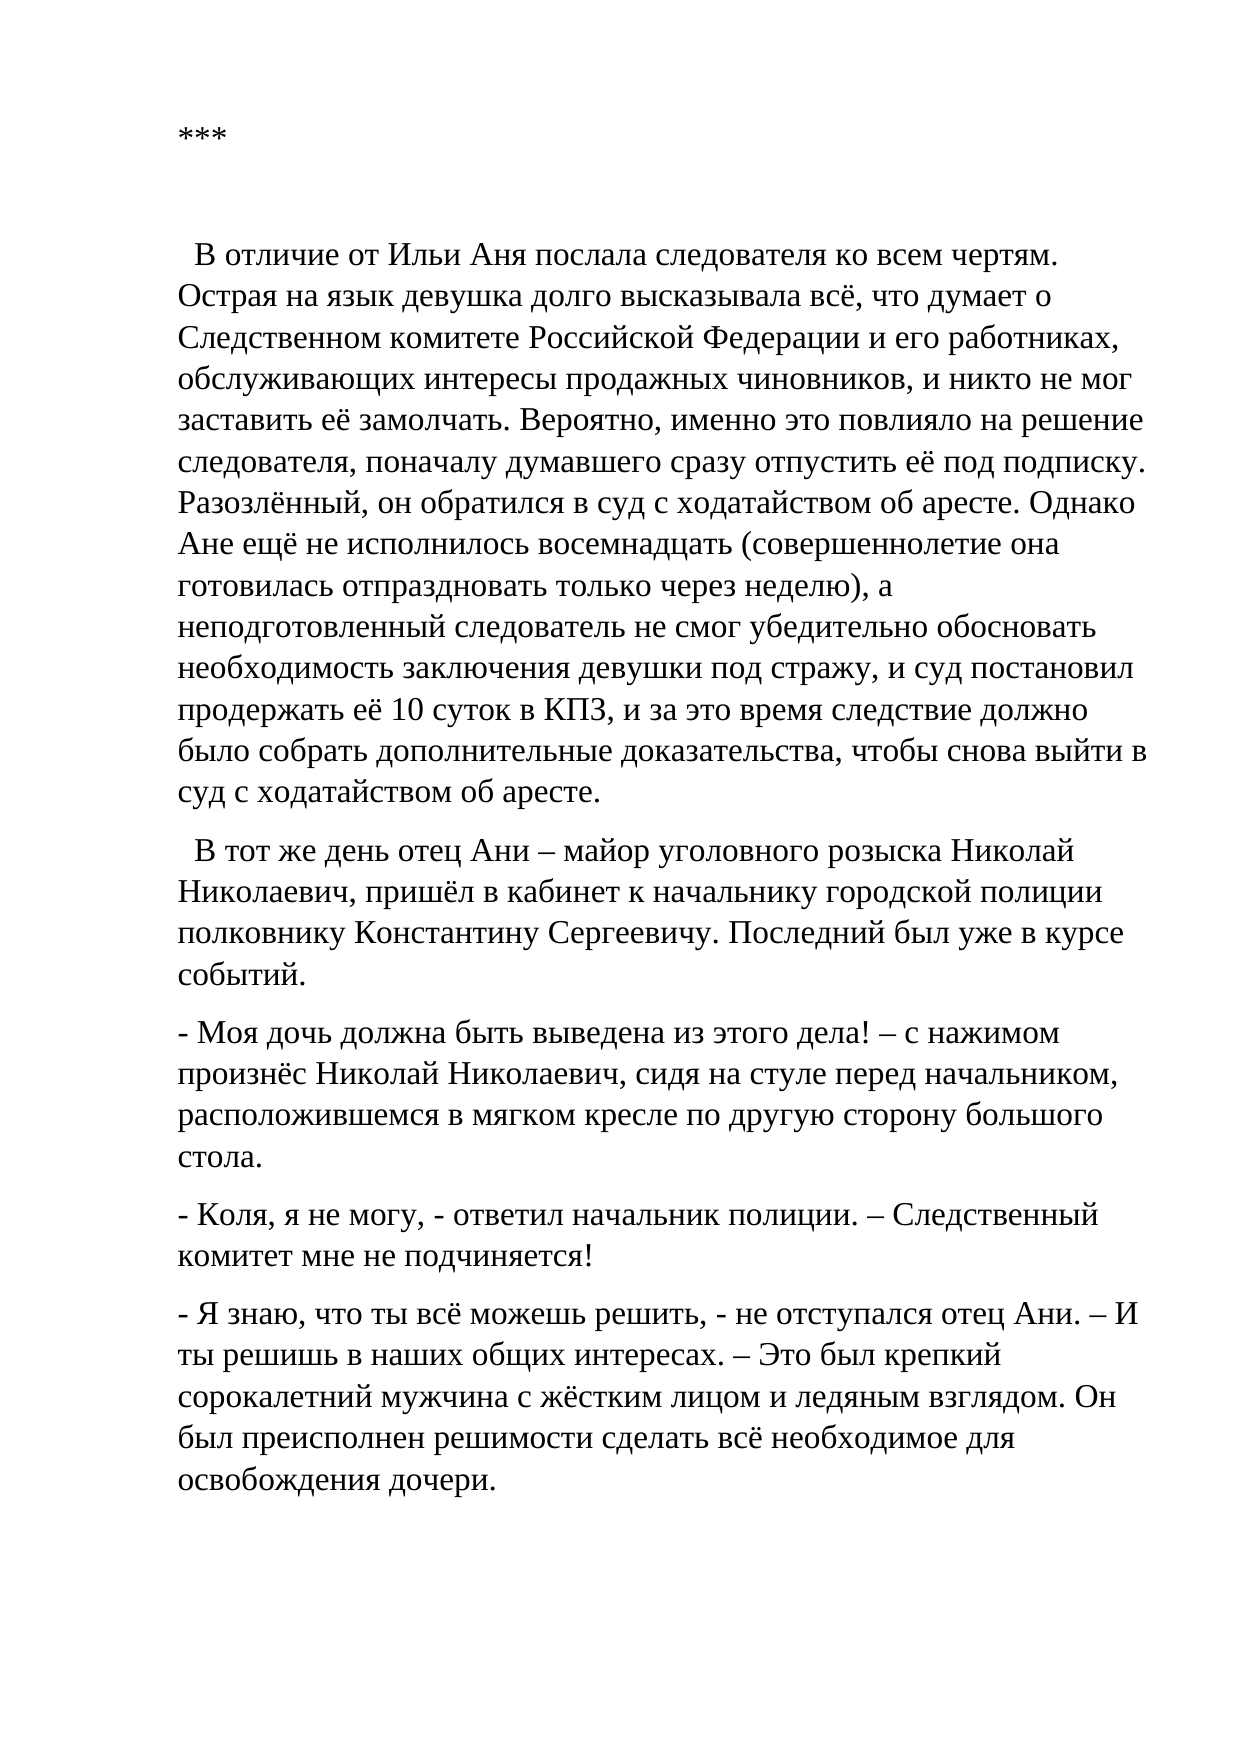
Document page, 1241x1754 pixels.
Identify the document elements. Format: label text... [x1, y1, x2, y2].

text В отличие от Ильи Аня послала следователя ко всем чертям. Острая на язык девушка долго высказывала всё, что думает о Следственном комитете Российской Федерации и его работниках, обслуживающих интересы продажных чиновников, и никто не мог заставить её замолчать. Вероятно, именно это повлияло на решение следователя, поначалу думавшего сразу отпустить её под подписку. Разозлённый, он обратился в суд с ходатайством об аресте. Однако Ане ещё не исполнилось восемнадцать (совершеннолетие она готовилась отпраздновать только через неделю), а неподготовленный следователь не смог убедительно обосновать необходимость заключения девушки под стражу, и суд постановил продержать её 10 суток в КПЗ, и за это время следствие должно было собрать дополнительные доказательства, чтобы снова выйти в суд с ходатайством об аресте. [177, 234, 1152, 810]
text - Коля, я не могу, - ответил начальник полиции. – Следственный комитет мне не подчиняется! [177, 1194, 1152, 1274]
text - Моя дочь должна быть выведена из этого дела! – с нажимом произнёс Николай Николаевич, сидя на стуле перед начальником, расположившемся в мягком кресле по другую сторону большого стола. [177, 1012, 1152, 1174]
text В тот же день отец Ани – майор уголовного розыска Николай Николаевич, пришёл в кабинет к начальнику городской полиции полковнику Константину Сергеевичу. Последний был уже в курсе событий. [177, 830, 1152, 992]
text *** [177, 118, 1152, 156]
text - Я знаю, что ты всё можешь решить, - не отступался отец Ани. – И ты решишь в наших общих интересах. – Это был крепкий сорокалетний мужчина с жёстким лицом и ледяным взглядом. Он был преисполнен решимости сделать всё необходимое для освобождения дочери. [177, 1293, 1152, 1497]
